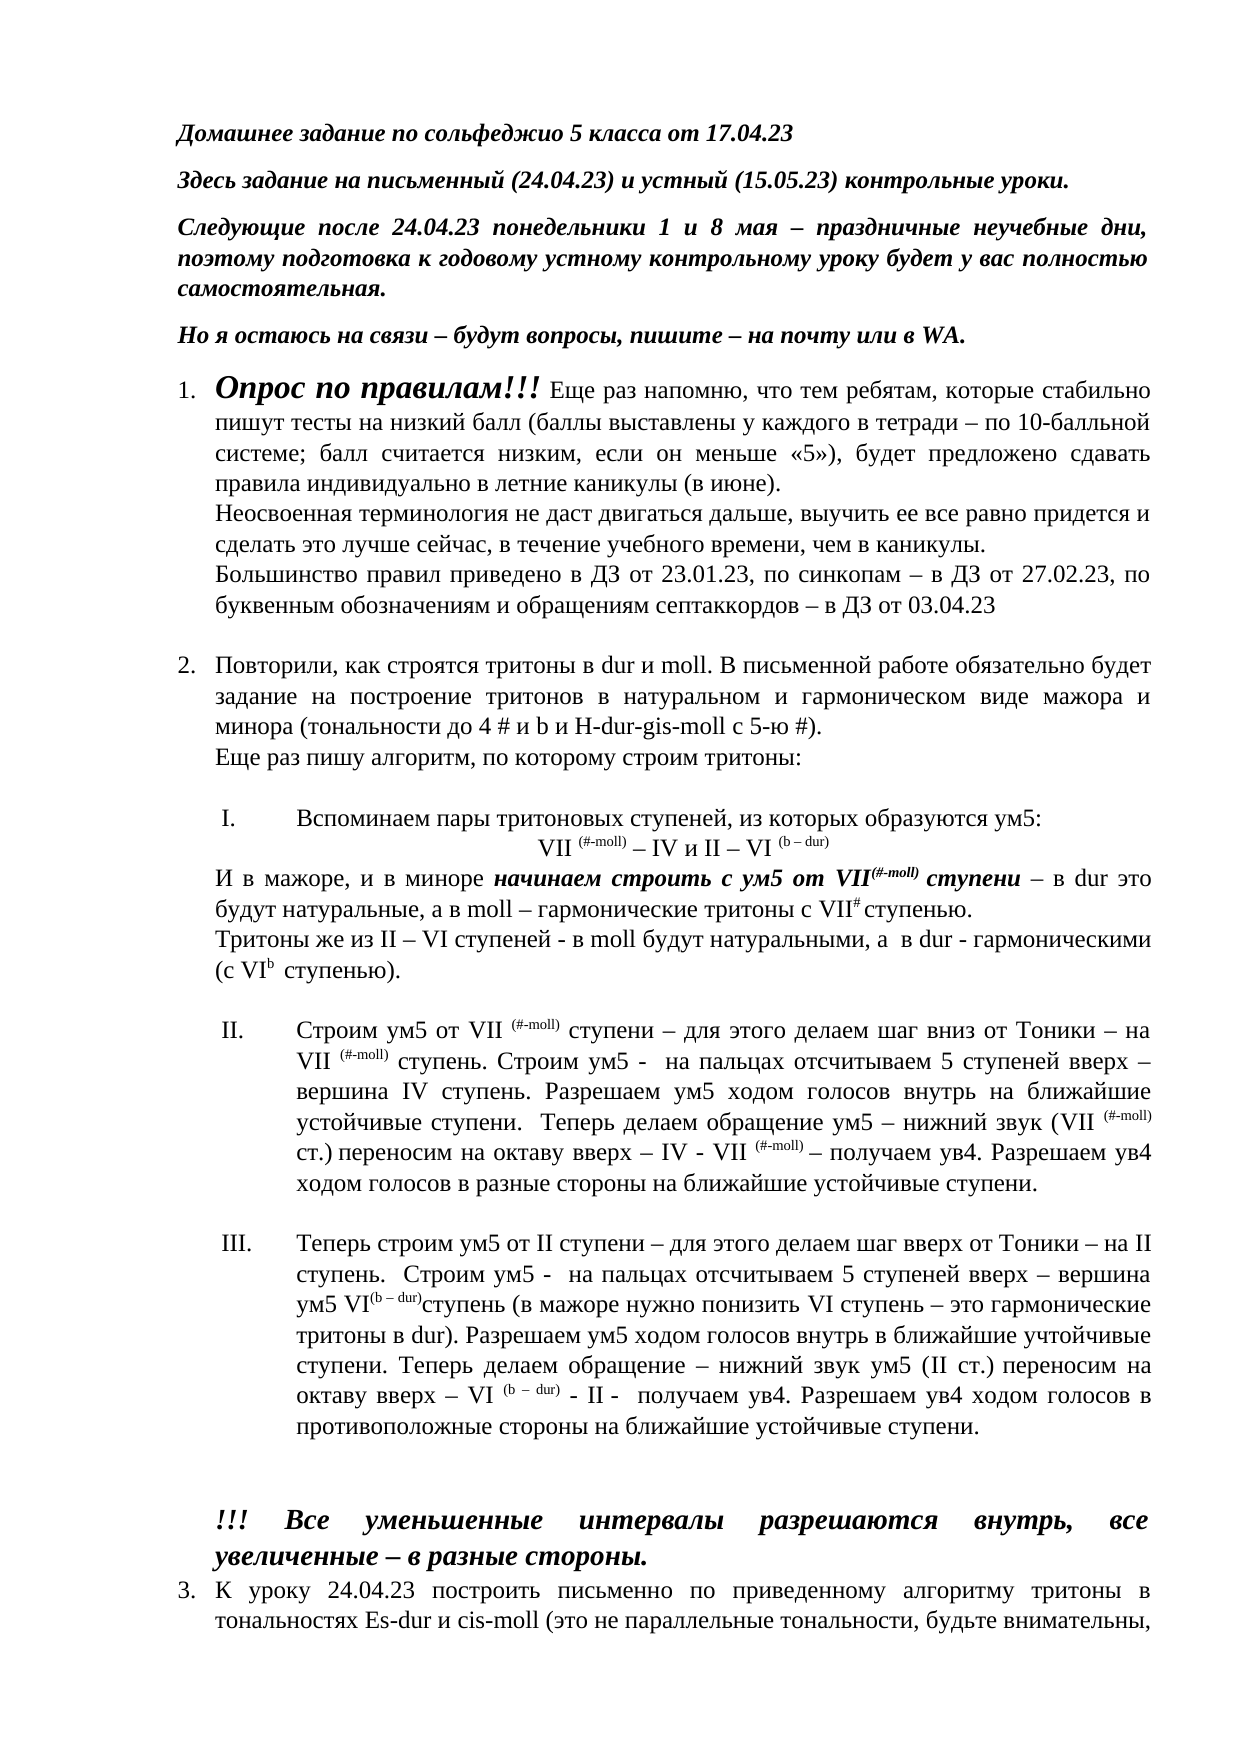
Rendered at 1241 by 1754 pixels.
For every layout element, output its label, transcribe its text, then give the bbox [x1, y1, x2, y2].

list Вспоминаем пары тритоновых ступеней, из которых образуются ум5: [221, 803, 1152, 831]
list Теперь строим ум5 от II ступени – для этого делаем шаг вверх от Тоники – на II ступень. Строим ум5 - на пальцах отсчитываем 5 ступеней вверх – вершина ум5 VI(b – dur)ступень (в мажоре нужно понизить VI ступень – это гармонические тритоны в dur). Разрешаем ум5 ходом голосов внутрь в ближайшие учтойчивые ступени. Теперь делаем обращение – нижний звук ум5 (II ст.) переносим на октаву вверх – VI (b – dur) - II - получаем ув4. Разрешаем ув4 ходом голосов в противоположные стороны на ближайшие устойчивые ступени. [221, 1228, 1152, 1440]
list Строим ум5 от VII (#-moll) ступени – для этого делаем шаг вниз от Тоники – на VII (#-moll) ступень. Строим ум5 - на пальцах отсчитываем 5 ступеней вверх – вершина IV ступень. Разрешаем ум5 ходом голосов внутрь на ближайшие устойчивые ступени. Теперь делаем обращение ум5 – нижний звук (VII (#-moll) ст.) переносим на октаву вверх – IV - VII (#-moll) – получаем ув4. Разрешаем ув4 ходом голосов в разные стороны на ближайшие устойчивые ступени. [221, 1016, 1152, 1196]
list Опрос по правилам!!! Еще раз напомню, что тем ребятам, которые стабильно пишут тесты на низкий балл (баллы выставлены у каждого в тетради – по 10-балльной системе; балл считается низким, если он меньше «5»), будет предложено сдавать правила индивидуально в летние каникулы (в июне). [177, 367, 1152, 497]
list Большинство правил приведено в ДЗ от 23.01.23, по синкопам – в ДЗ от 27.02.23, по буквенным обозначениям и обращениям септаккордов – в ДЗ от 03.04.23 [215, 559, 1152, 618]
list !!! Все уменьшенные интервалы разрешаются внутрь, все увеличенные – в разные стороны. [215, 1502, 1152, 1571]
list Неосвоенная терминология не даст двигаться дальше, выучить ее все равно придется и сделать это лучше сейчас, в течение учебного времени, чем в каникулы. [215, 498, 1152, 558]
list VII (#-moll) – IV и II – VI (b – dur) [215, 833, 1152, 862]
text Следующие после 24.04.23 понедельники 1 и 8 мая – праздничные неучебные дни, поэтому подготовка к годовому устному контрольному уроку будет у вас полностью самостоятельная. [177, 212, 1152, 302]
text Домашнее задание по сольфеджио 5 класса от 17.04.23 [177, 118, 1152, 147]
text Здесь задание на письменный (24.04.23) и устный (15.05.23) контрольные уроки. [177, 165, 1152, 194]
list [177, 1575, 1152, 1634]
list Еще раз пишу алгоритм, по которому строим тритоны: [215, 742, 1152, 771]
list Тритоны же из II – VI ступеней - в moll будут натуральными, а в dur - гармоническими (с VIb ступенью). [215, 924, 1152, 983]
text Но я остаюсь на связи – будут вопросы, пишите – на почту или в WA. [177, 320, 1152, 349]
list Повторили, как строятся тритоны в dur и moll. В письменной работе обязательно будет задание на построение тритонов в натуральном и гармоническом виде мажора и минора (тональности до 4 # и b и H-dur-gis-moll с 5-ю #). [177, 651, 1152, 740]
list И в мажоре, и в миноре начинаем строить с ум5 от VII(#-moll) ступени – в dur это будут натуральные, а в moll – гармонические тритоны с VII# ступенью. [215, 863, 1152, 923]
